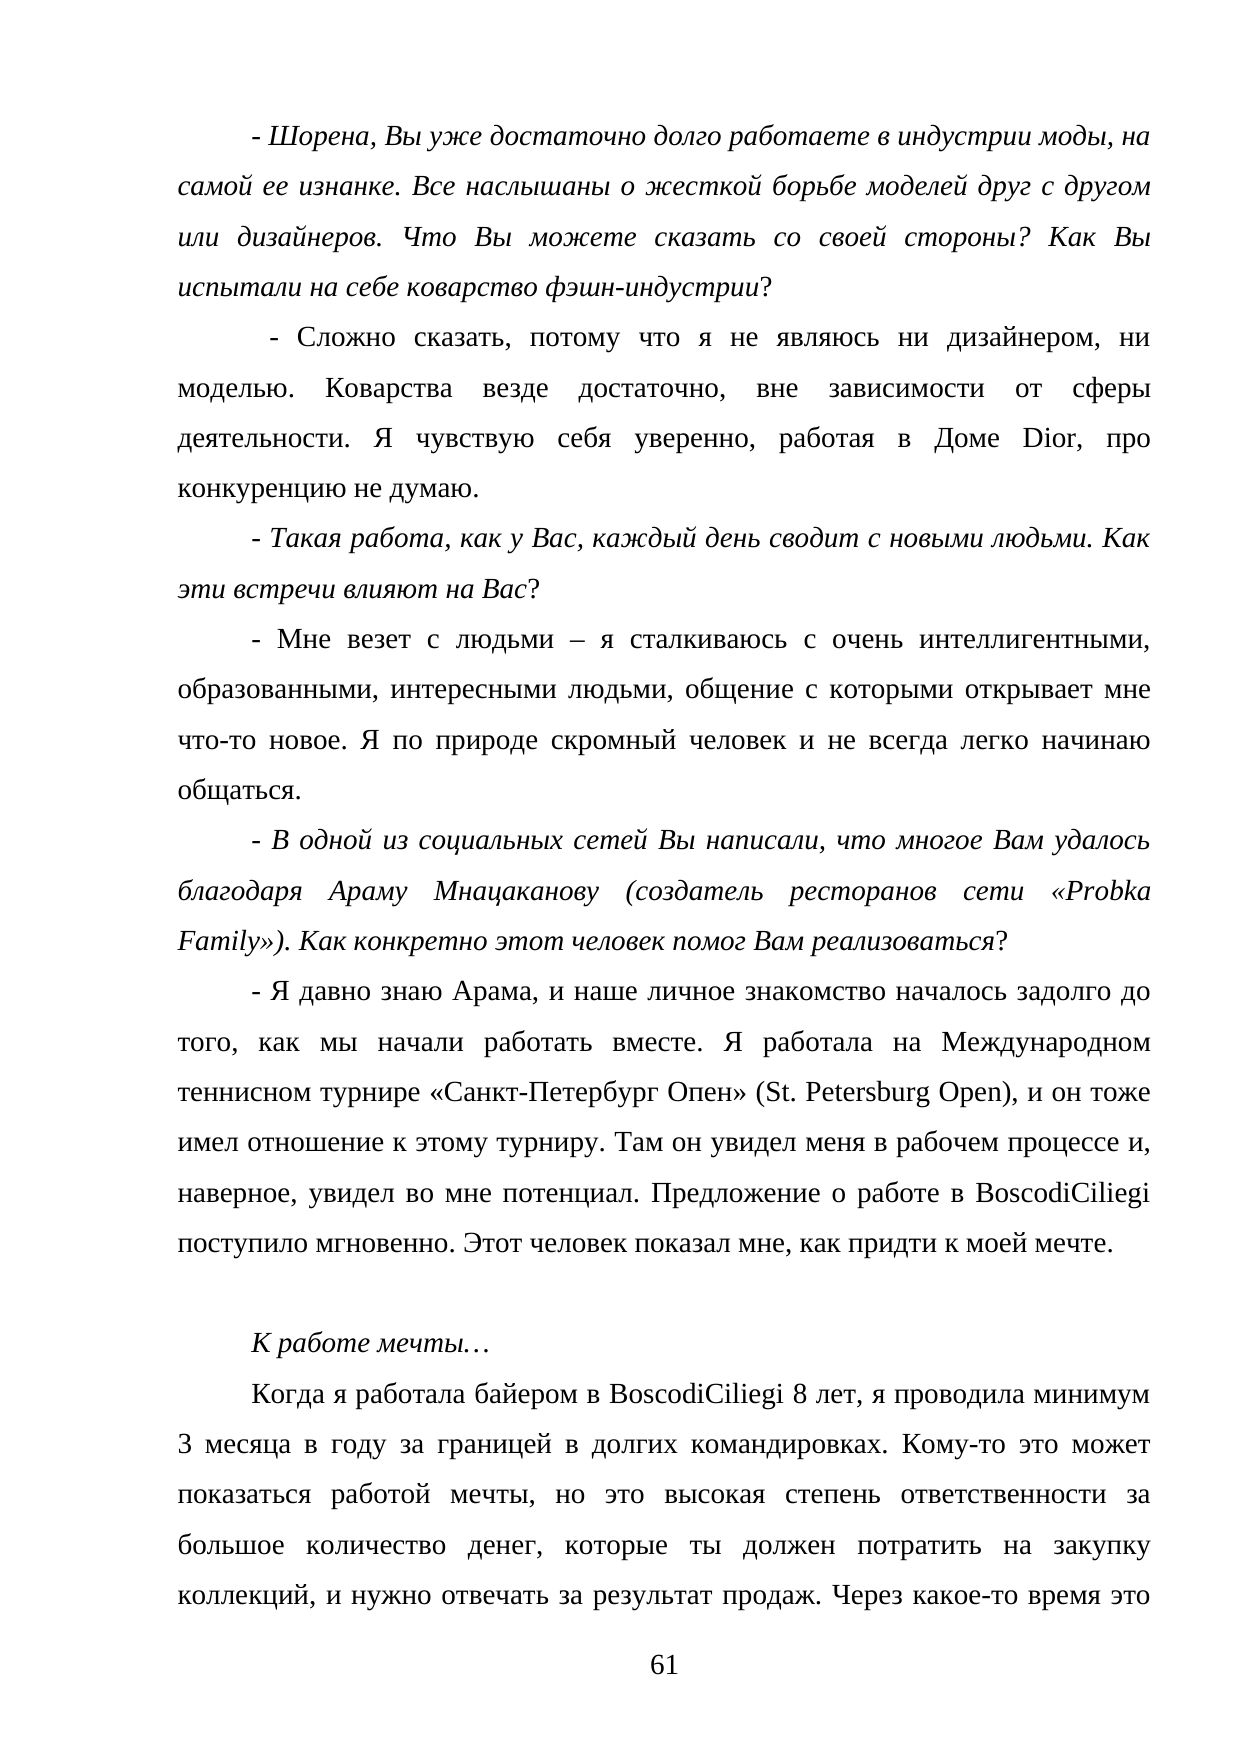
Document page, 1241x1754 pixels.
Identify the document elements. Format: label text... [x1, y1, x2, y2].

text К работе мечты… [177, 1326, 1152, 1359]
text - Сложно сказать, потому что я не являюсь ни дизайнером, ни моделью. Коварства везде достаточно, вне зависимости от сферы деятельности. Я чувствую себя уверенно, работая в Доме Dior, про конкуренцию не думаю. [177, 319, 1152, 504]
text - В одной из социальных сетей Вы написали, что многое Вам удалось благодаря Араму Мнацаканову (создатель ресторанов сети «Probka Family»). Как конкретно этот человек помог Вам реализоваться? [177, 822, 1152, 957]
text - Я давно знаю Арама, и наше личное знакомство началось задолго до того, как мы начали работать вместе. Я работала на Международном теннисном турнире «Санкт-Петербург Опен» (St. Petersburg Open), и он тоже имел отношение к этому турниру. Там он увидел меня в рабочем процессе и, наверное, увидел во мне потенциал. Предложение о работе в BoscodiCiliegi поступило мгновенно. Этот человек показал мне, как придти к моей мечте. [177, 973, 1152, 1258]
text - Мне везет с людьми – я сталкиваюсь с очень интеллигентными, образованными, интересными людьми, общение с которыми открывает мне что-то новое. Я по природе скромный человек и не всегда легко начинаю общаться. [177, 621, 1152, 806]
text - Шорена, Вы уже достаточно долго работаете в индустрии моды, на самой ее изнанке. Все наслышаны о жесткой борьбе моделей друг с другом или дизайнеров. Что Вы можете сказать со своей стороны? Как Вы испытали на себе коварство фэшн-индустрии? [177, 118, 1152, 303]
text - Такая работа, как у Вас, каждый день сводит с новыми людьми. Как эти встречи влияют на Вас? [177, 521, 1152, 604]
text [177, 1376, 1152, 1611]
